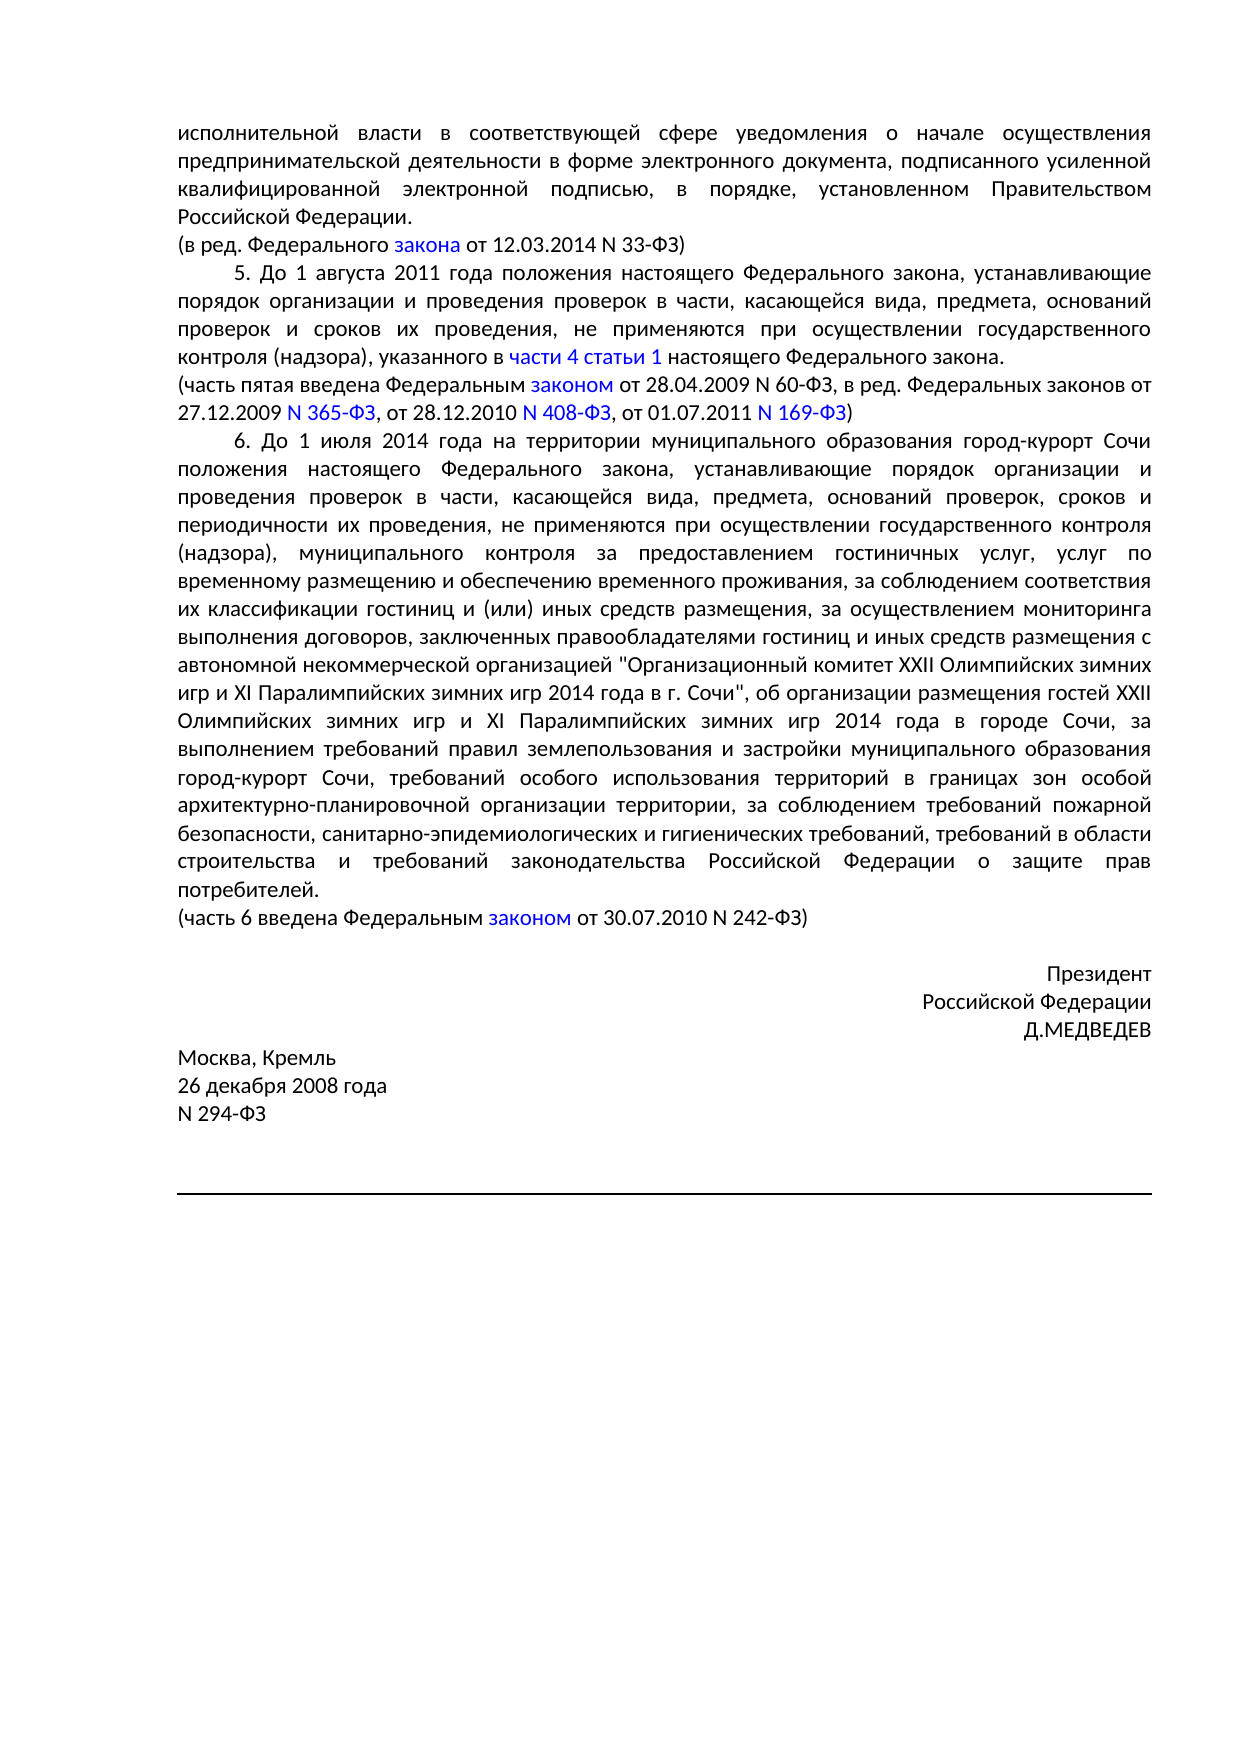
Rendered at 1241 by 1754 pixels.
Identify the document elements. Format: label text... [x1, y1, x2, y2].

text 6. До 1 июля 2014 года на территории муниципального образования город-курорт Сочи положения настоящего Федерального закона, устанавливающие порядок организации и проведения проверок в части, касающейся вида, предмета, оснований проверок, сроков и периодичности их проведения, не применяются при осуществлении государственного контроля (надзора), муниципального контроля за предоставлением гостиничных услуг, услуг по временному размещению и обеспечению временного проживания, за соблюдением соответствия их классификации гостиниц и (или) иных средств размещения, за осуществлением мониторинга выполнения договоров, заключенных правообладателями гостиниц и иных средств размещения с автономной некоммерческой организацией "Организационный комитет XXII Олимпийских зимних игр и XI Паралимпийских зимних игр 2014 года в г. Сочи", об организации размещения гостей XXII Олимпийских зимних игр и XI Паралимпийских зимних игр 2014 года в городе Сочи, за выполнением требований правил землепользования и застройки муниципального образования город-курорт Сочи, требований особого использования территорий в границах зон особой архитектурно-планировочной организации территории, за соблюдением требований пожарной безопасности, санитарно-эпидемиологических и гигиенических требований, требований в области строительства и требований законодательства Российской Федерации о защите прав потребителей. [177, 426, 1152, 903]
text (часть пятая введена Федеральным законом от 28.04.2009 N 60-ФЗ, в ред. Федеральных законов от 27.12.2009 N 365-ФЗ, от 28.12.2010 N 408-ФЗ, от 01.07.2011 N 169-ФЗ) [177, 370, 1152, 426]
text Д.МЕДВЕДЕВ [177, 1015, 1152, 1043]
text N 294-ФЗ [177, 1099, 1152, 1127]
text Российской Федерации [177, 987, 1152, 1015]
text (часть 6 введена Федеральным законом от 30.07.2010 N 242-ФЗ) [177, 903, 1152, 931]
text Москва, Кремль [177, 1043, 1152, 1071]
text 26 декабря 2008 года [177, 1071, 1152, 1099]
text Президент [177, 959, 1152, 987]
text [177, 118, 1152, 230]
text 5. До 1 августа 2011 года положения настоящего Федерального закона, устанавливающие порядок организации и проведения проверок в части, касающейся вида, предмета, оснований проверок и сроков их проведения, не применяются при осуществлении государственного контроля (надзора), указанного в части 4 статьи 1 настоящего Федерального закона. [177, 258, 1152, 370]
text (в ред. Федерального закона от 12.03.2014 N 33-ФЗ) [177, 230, 1152, 258]
